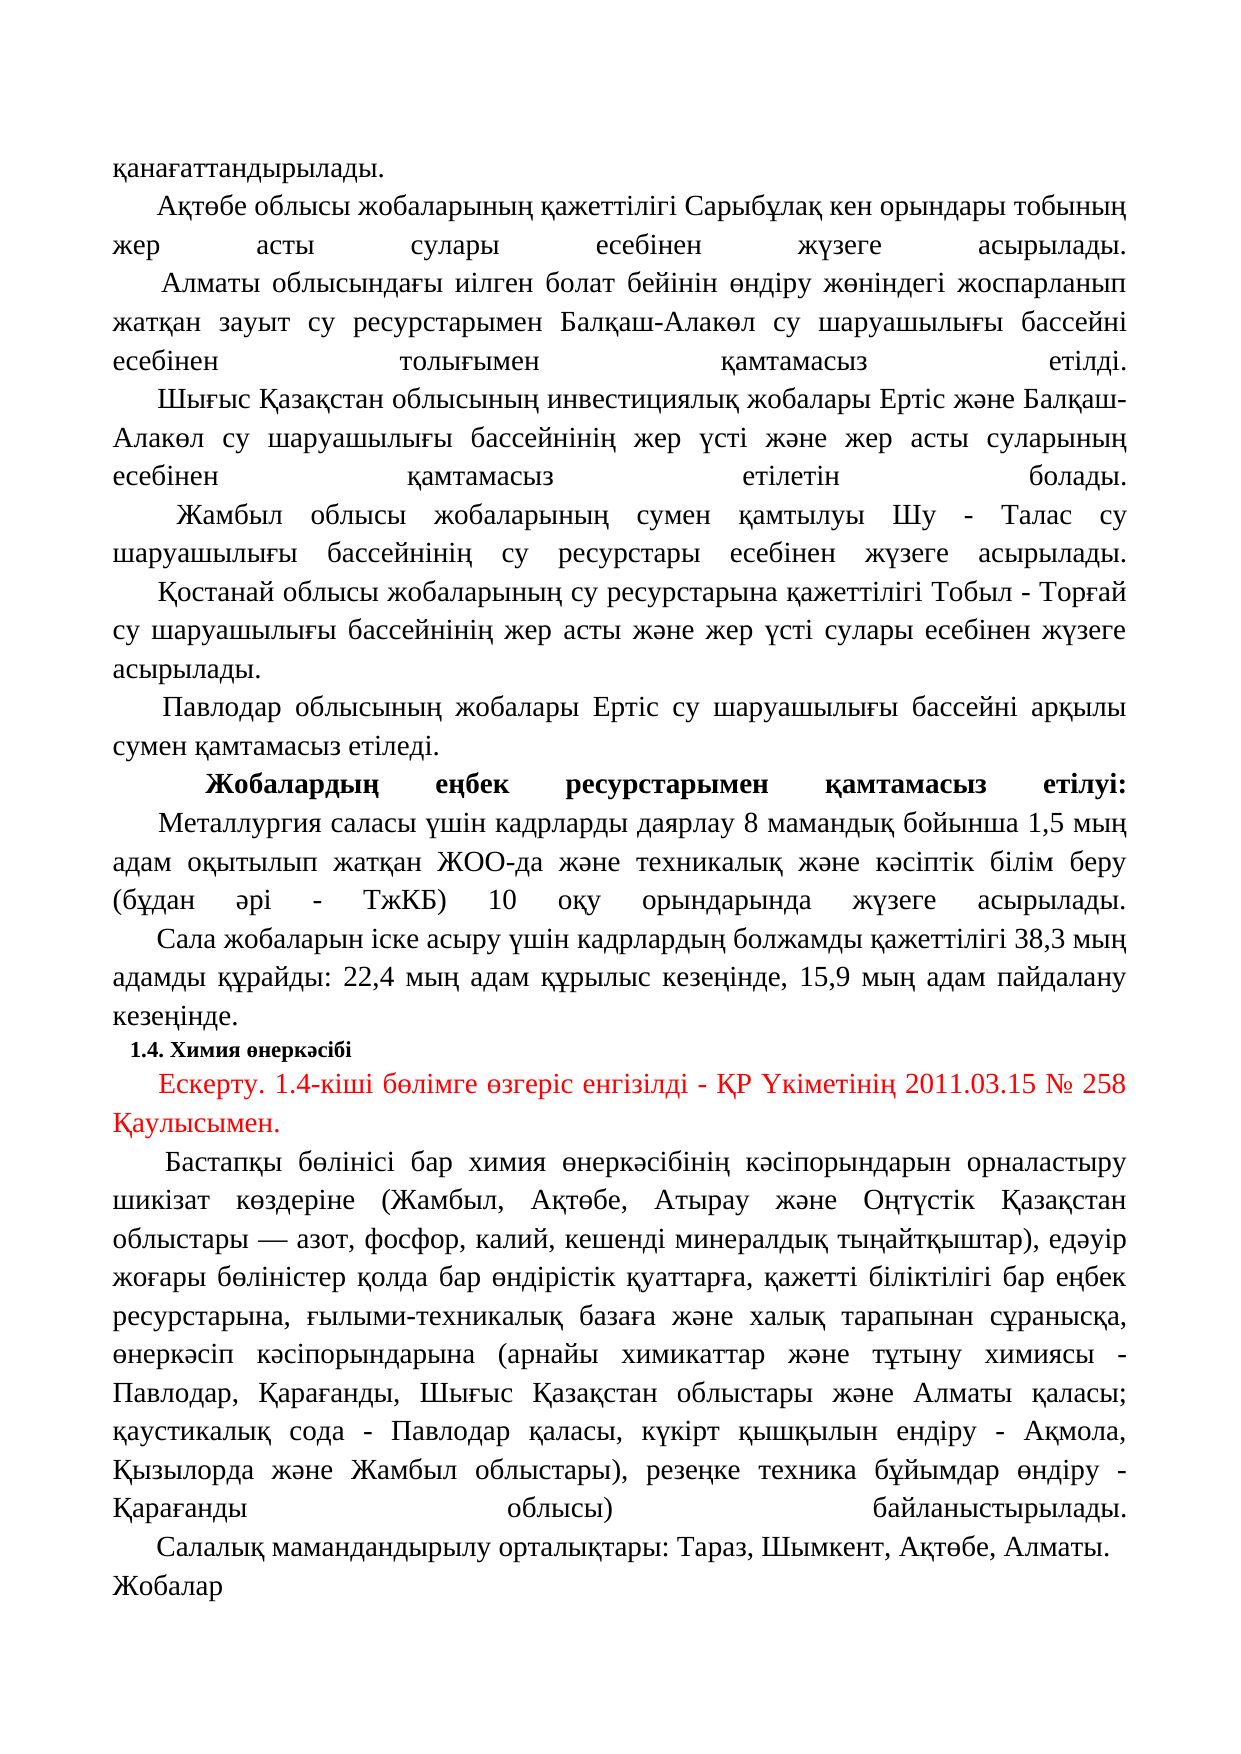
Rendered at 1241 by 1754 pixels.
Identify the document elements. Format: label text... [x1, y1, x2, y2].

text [112, 150, 1128, 762]
text Ескерту. 1.4-кіші бөлімге өзгеріс енгізілді - ҚР Үкіметінің 2011.03.15 № 258 Қаулысымен. [112, 1067, 1128, 1139]
text Жобалар [112, 1568, 1128, 1601]
text Жобалардың еңбек ресурстарымен қамтамасыз етілуі: Металлургия саласы үшін кадрларды даярлау 8 мамандық бойынша 1,5 мың адам оқытылып жатқан ЖОО-да және техникалық және кәсіптік білім беру (бұдан әрі - ТжКБ) 10 оқу орындарында жүзеге асырылады. Сала жобаларын іске асыру үшін кадрлардың болжамды қажеттілігі 38,3 мың адамды құрайды: 22,4 мың адам құрылыс кезеңінде, 15,9 мың адам пайдалану кезеңінде. [112, 767, 1128, 1031]
text 1.4. Химия өнеркәсібі [112, 1036, 1128, 1063]
text Бастапқы бөлінісі бар химия өнеркәсібінің кәсіпорындарын орналастыру шикізат көздеріне (Жамбыл, Ақтөбе, Атырау және Оңтүстік Қазақстан облыстары — азот, фосфор, калий, кешенді минералдық тыңайтқыштар), едәуір жоғары бөліністер қолда бар өндірістік қуаттарға, қажетті біліктілігі бар еңбек ресурстарына, ғылыми-техникалық базаға және халық тарапынан сұранысқа, өнеркәсіп кәсіпорындарына (арнайы химикаттар және тұтыну химиясы - Павлодар, Қарағанды, Шығыс Қазақстан облыстары және Алматы қаласы; қаустикалық сода - Павлодар қаласы, күкірт қышқылын ендіру - Ақмола, Қызылорда және Жамбыл облыстары), резеңке техника бұйымдар өндіру - Қарағанды облысы) байланыстырылады. Салалық мамандандырылу орталықтары: Тараз, Шымкент, Ақтөбе, Алматы. [112, 1144, 1128, 1563]
